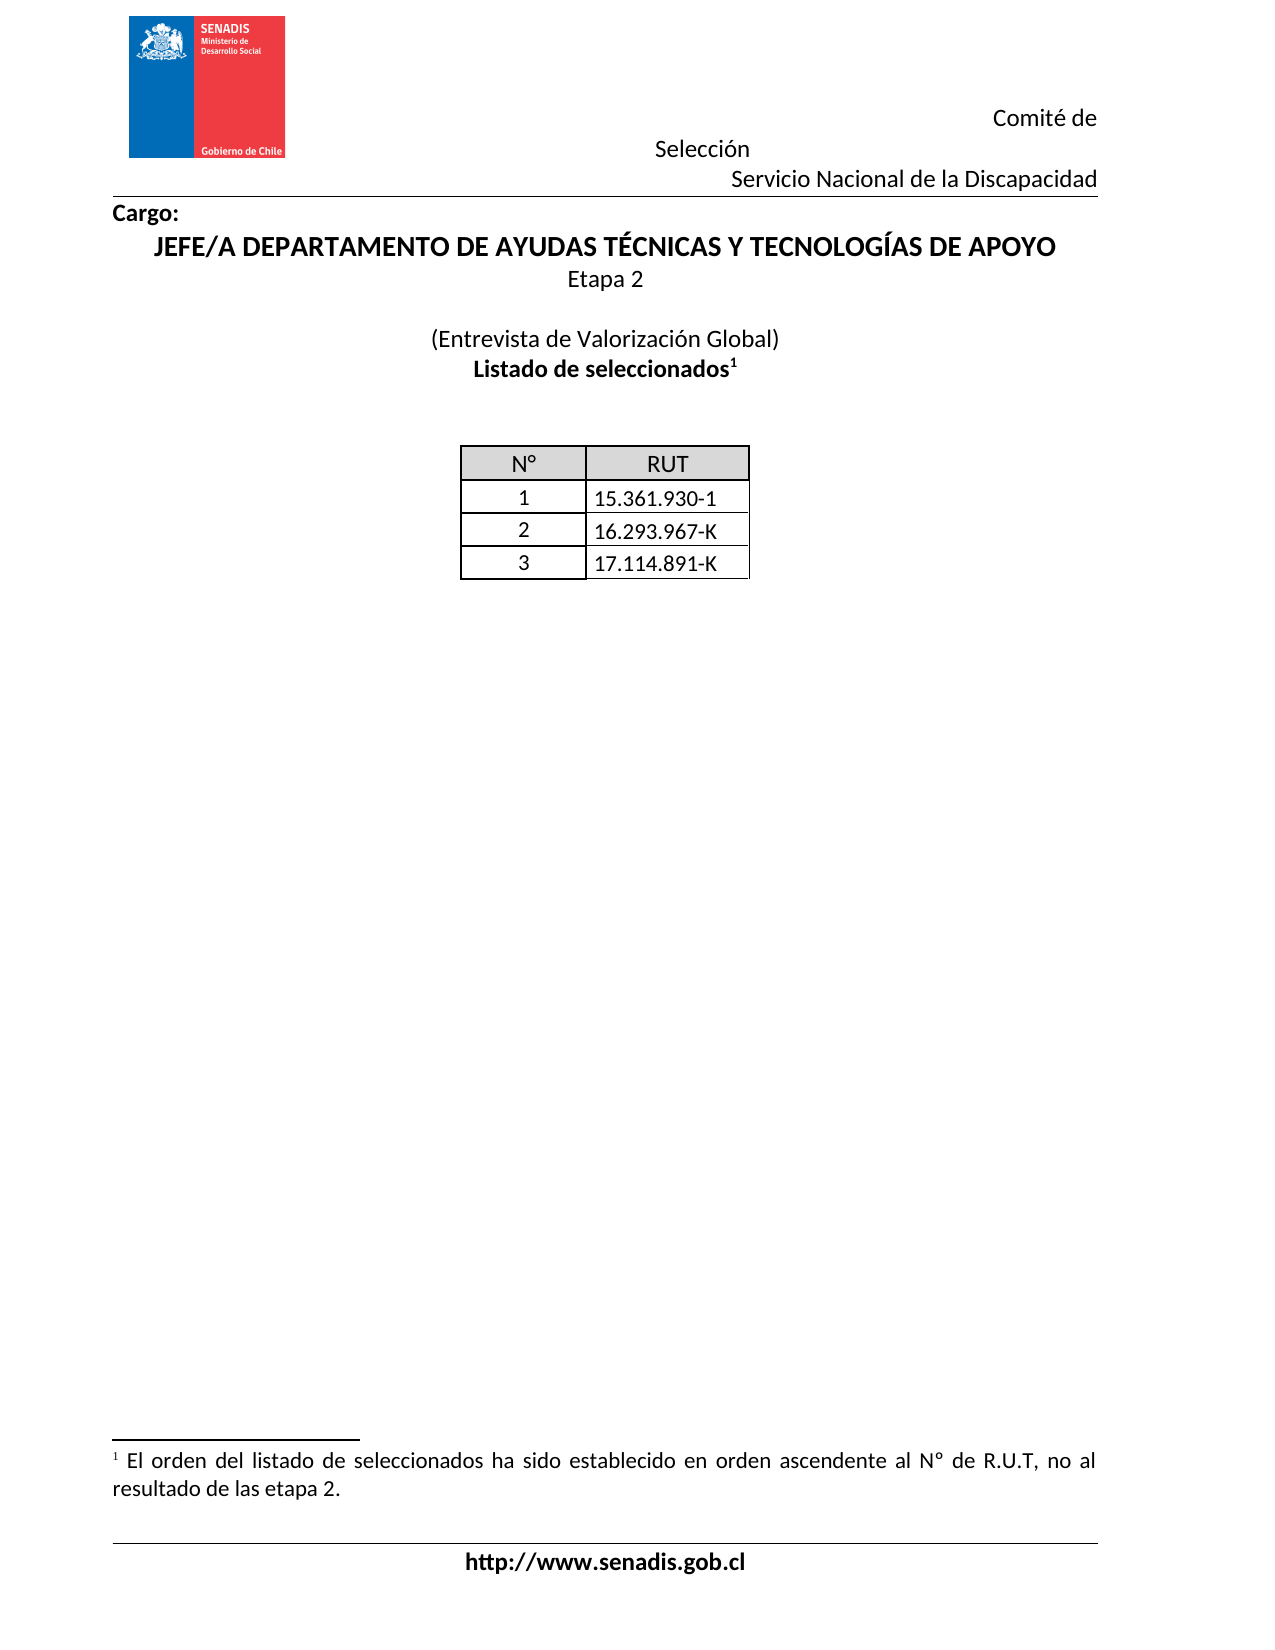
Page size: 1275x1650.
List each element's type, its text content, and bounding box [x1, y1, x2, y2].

table_cell 2 [462, 514, 585, 545]
table_header N° [462, 447, 585, 479]
text Etapa 2 [112, 263, 1098, 294]
text JEFE/A DEPARTAMENTO DE AYUDAS TÉCNICAS Y TECNOLOGÍAS DE APOYO [112, 228, 1098, 263]
table_cell [492, 578, 749, 610]
table_cell 16.293.967-K [587, 512, 749, 545]
table_cell 15.361.930-1 [587, 481, 749, 512]
table_header RUT [587, 447, 748, 479]
table_cell 3 [462, 547, 585, 578]
text Listado de seleccionados [112, 353, 1098, 384]
text (Entrevista de Valorización Global) [112, 323, 1098, 353]
text Cargo: [112, 197, 1098, 228]
picture [129, 16, 285, 157]
table_cell 17.114.891-K [587, 545, 749, 578]
table_cell 1 [462, 481, 585, 512]
